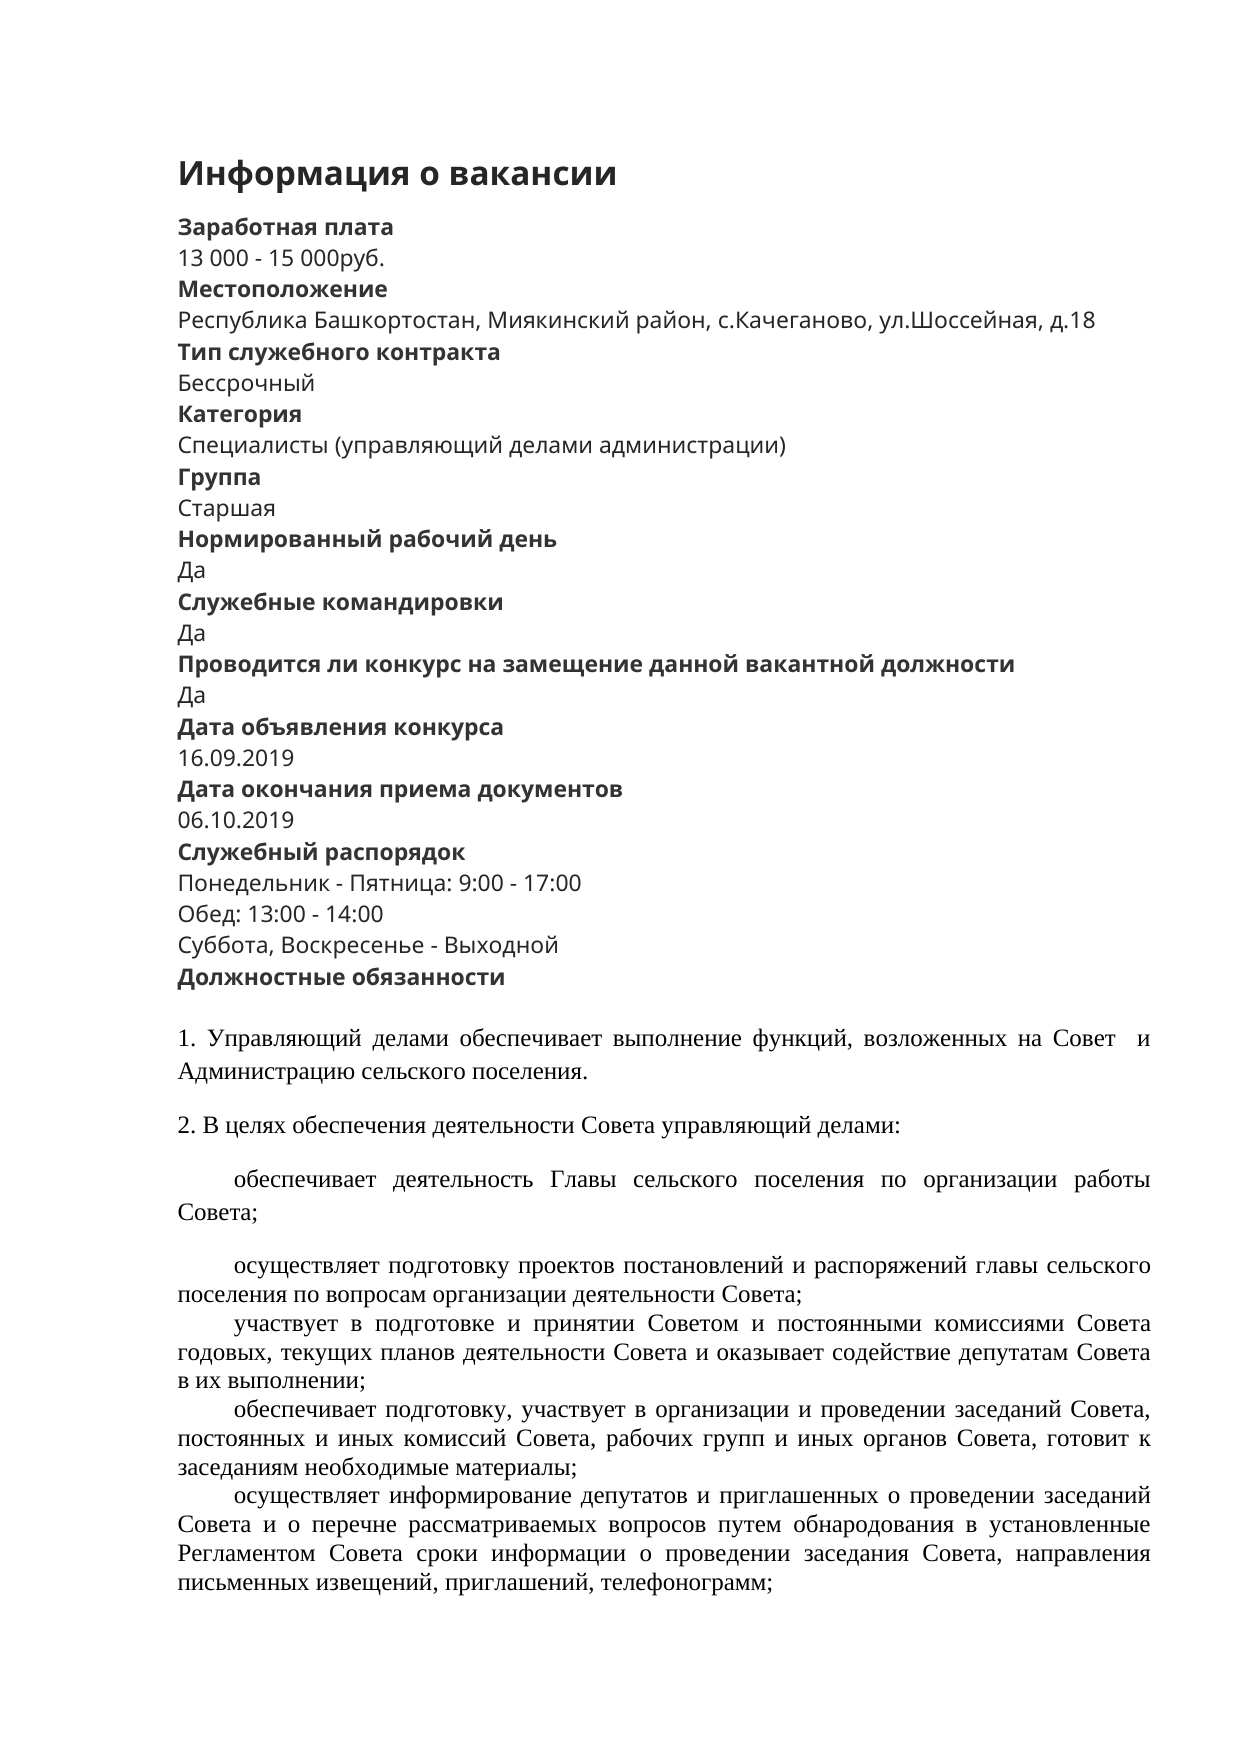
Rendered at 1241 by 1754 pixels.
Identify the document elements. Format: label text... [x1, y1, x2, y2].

text Старшая [177, 492, 1152, 523]
text обеспечивает деятельность Главы сельского поселения по организации работы Совета; [177, 1164, 1152, 1225]
text Понедельник - Пятница: 9:00 - 17:00 Обед: 13:00 - 14:00 Суббота, Воскресенье - Выходной [177, 867, 1152, 960]
text Тип служебного контракта [177, 335, 1152, 367]
text Заработная плата [177, 210, 1152, 242]
text Бессрочный [177, 367, 1152, 398]
text 1. Управляющий делами обеспечивает выполнение функций, возложенных на Совет и Администрацию сельского поселения. [177, 1023, 1152, 1085]
text 2. В целях обеспечения деятельности Совета управляющий делами: [177, 1110, 1152, 1138]
text Информация о вакансии [177, 149, 1152, 195]
text Да [177, 679, 1152, 710]
text Республика Башкортостан, Миякинский район, с.Качеганово, ул.Шоссейная, д.18 [177, 304, 1152, 335]
text Местоположение [177, 273, 1152, 304]
text Да [177, 554, 1152, 585]
text Служебный распорядок [177, 835, 1152, 867]
text Дата окончания приема документов [177, 773, 1152, 804]
text Да [177, 617, 1152, 648]
text Служебные командировки [177, 585, 1152, 617]
text осуществляет подготовку проектов постановлений и распоряжений главы сельского поселения по вопросам организации деятельности Совета; [177, 1251, 1152, 1308]
text 13 000 - 15 000руб. [177, 242, 1152, 273]
text обеспечивает подготовку, участвует в организации и проведении заседаний Совета, постоянных и иных комиссий Совета, рабочих групп и иных органов Совета, готовит к заседаниям необходимые материалы; [177, 1394, 1152, 1481]
text участвует в подготовке и принятии Советом и постоянными комиссиями Совета годовых, текущих планов деятельности Совета и оказывает содействие депутатам Совета в их выполнении; [177, 1308, 1152, 1394]
text Дата объявления конкурса [177, 710, 1152, 742]
text 06.10.2019 [177, 804, 1152, 835]
text Категория [177, 398, 1152, 429]
text Нормированный рабочий день [177, 523, 1152, 554]
text Группа [177, 460, 1152, 492]
text осуществляет информирование депутатов и приглашенных о проведении заседаний Совета и о перечне рассматриваемых вопросов путем обнародования в установленные Регламентом Совета сроки информации о проведении заседания Совета, направления письменных извещений, приглашений, телефонограмм; [177, 1481, 1152, 1596]
text 16.09.2019 [177, 742, 1152, 773]
text Должностные обязанности [177, 960, 1152, 992]
text Специалисты (управляющий делами администрации) [177, 429, 1152, 460]
text Проводится ли конкурс на замещение данной вакантной должности [177, 648, 1152, 679]
